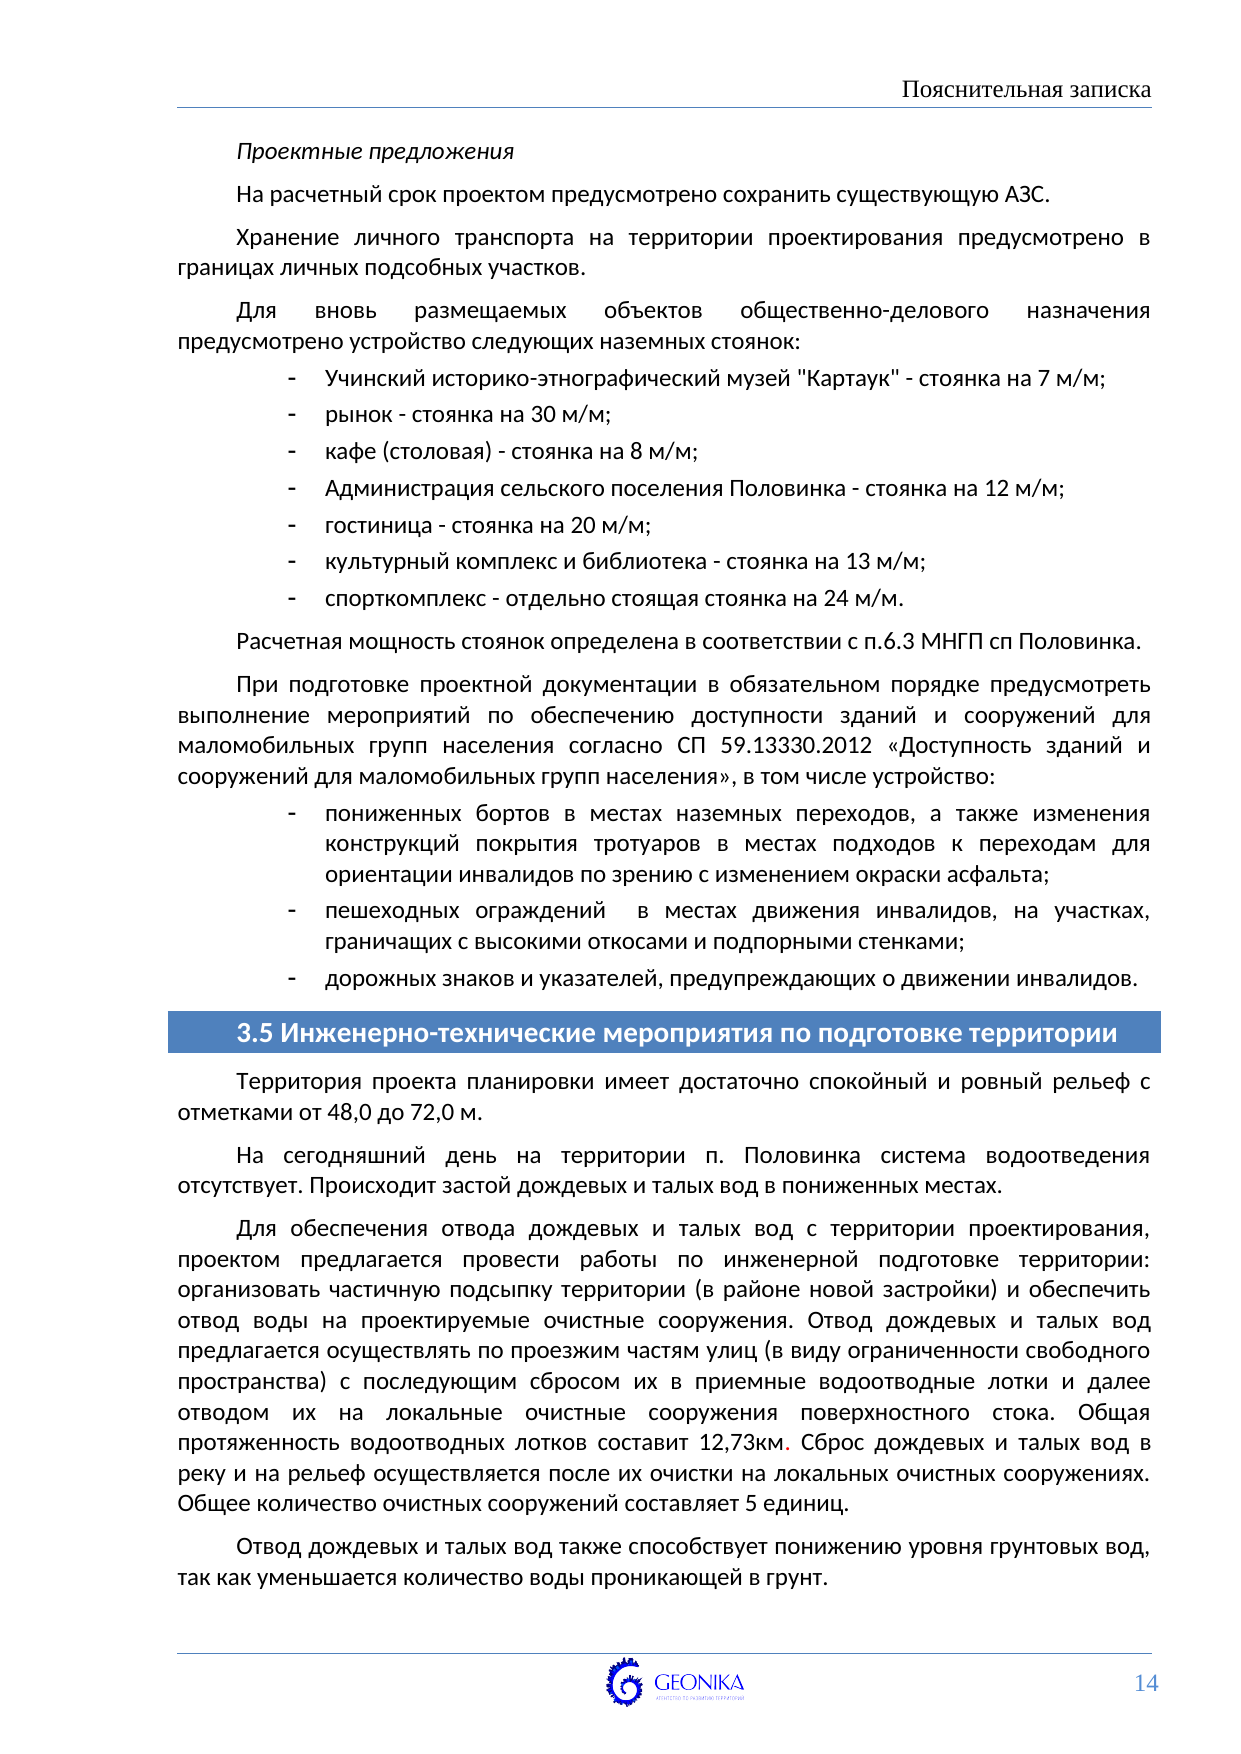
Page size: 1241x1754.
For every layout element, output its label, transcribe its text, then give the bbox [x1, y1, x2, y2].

text При подготовке проектной документации в обязательном порядке предусмотреть выполнение мероприятий по обеспечению доступности зданий и сооружений для маломобильных групп населения согласно СП 59.13330.2012 «Доступность зданий и сооружений для маломобильных групп населения», в том числе устройство: [177, 668, 1152, 790]
text Хранение личного транспорта на территории проектирования предусмотрено в границах личных подсобных участков. [177, 221, 1152, 282]
text Расчетная мощность стоянок определена в соответствии с п.6.3 МНГП сп Половинка. [177, 625, 1152, 656]
text Для вновь размещаемых объектов общественно-делового назначения предусмотрено устройство следующих наземных стоянок: [177, 294, 1152, 355]
text рынок - стоянка на 30 м/м; [288, 398, 1152, 429]
text Для обеспечения отвода дождевых и талых вод с территории проектирования, проектом предлагается провести работы по инженерной подготовке территории: организовать частичную подсыпку территории (в районе новой застройки) и обеспечить отвод воды на проектируемые очистные сооружения. Отвод дождевых и талых вод предлагается осуществлять по проезжим частям улиц (в виду ограниченности свободного пространства) с последующим сбросом их в приемные водоотводные лотки и далее отводом их на локальные очистные сооружения поверхностного стока. Общая протяженность водоотводных лотков составит 12,73км. Сброс дождевых и талых вод в реку и на рельеф осуществляется после их очистки на локальных очистных сооружениях. Общее количество очистных сооружений составляет 5 единиц. [177, 1212, 1152, 1518]
text Отвод дождевых и талых вод также способствует понижению уровня грунтовых вод, так как уменьшается количество воды проникающей в грунт. [177, 1530, 1152, 1591]
text На расчетный срок проектом предусмотрено сохранить существующую АЗС. [177, 178, 1152, 208]
text Учинский историко-этнографический музей "Картаук" - стоянка на 7 м/м; [288, 362, 1152, 392]
text Проектные предложения [177, 135, 1152, 165]
text дорожных знаков и указателей, предупреждающих о движении инвалидов. [288, 962, 1152, 992]
text пониженных бортов в местах наземных переходов, а также изменения конструкций покрытия тротуаров в местах подходов к переходам для ориентации инвалидов по зрению с изменением окраски асфальта; [288, 797, 1152, 888]
text Администрация сельского поселения Половинка - стоянка на 12 м/м; [288, 472, 1152, 502]
text Территория проекта планировки имеет достаточно спокойный и ровный рельеф с отметками от 48,0 до 72,0 м. [177, 1065, 1152, 1126]
picture [603, 1654, 749, 1711]
text гостиница - стоянка на 20 м/м; [288, 509, 1152, 539]
text На сегодняшний день на территории п. Половинка система водоотведения отсутствует. Происходит застой дождевых и талых вод в пониженных местах. [177, 1139, 1152, 1200]
text кафе (столовая) - стоянка на 8 м/м; [288, 435, 1152, 466]
text культурный комплекс и библиотека - стоянка на 13 м/м; [288, 546, 1152, 576]
text спорткомплекс - отдельно стоящая стоянка на 24 м/м. [288, 582, 1152, 613]
subtitle Инженерно-технические мероприятия по подготовке территории [169, 1012, 1160, 1052]
text пешеходных ограждений в местах движения инвалидов, на участках, граничащих с высокими откосами и подпорными стенками; [288, 894, 1152, 956]
